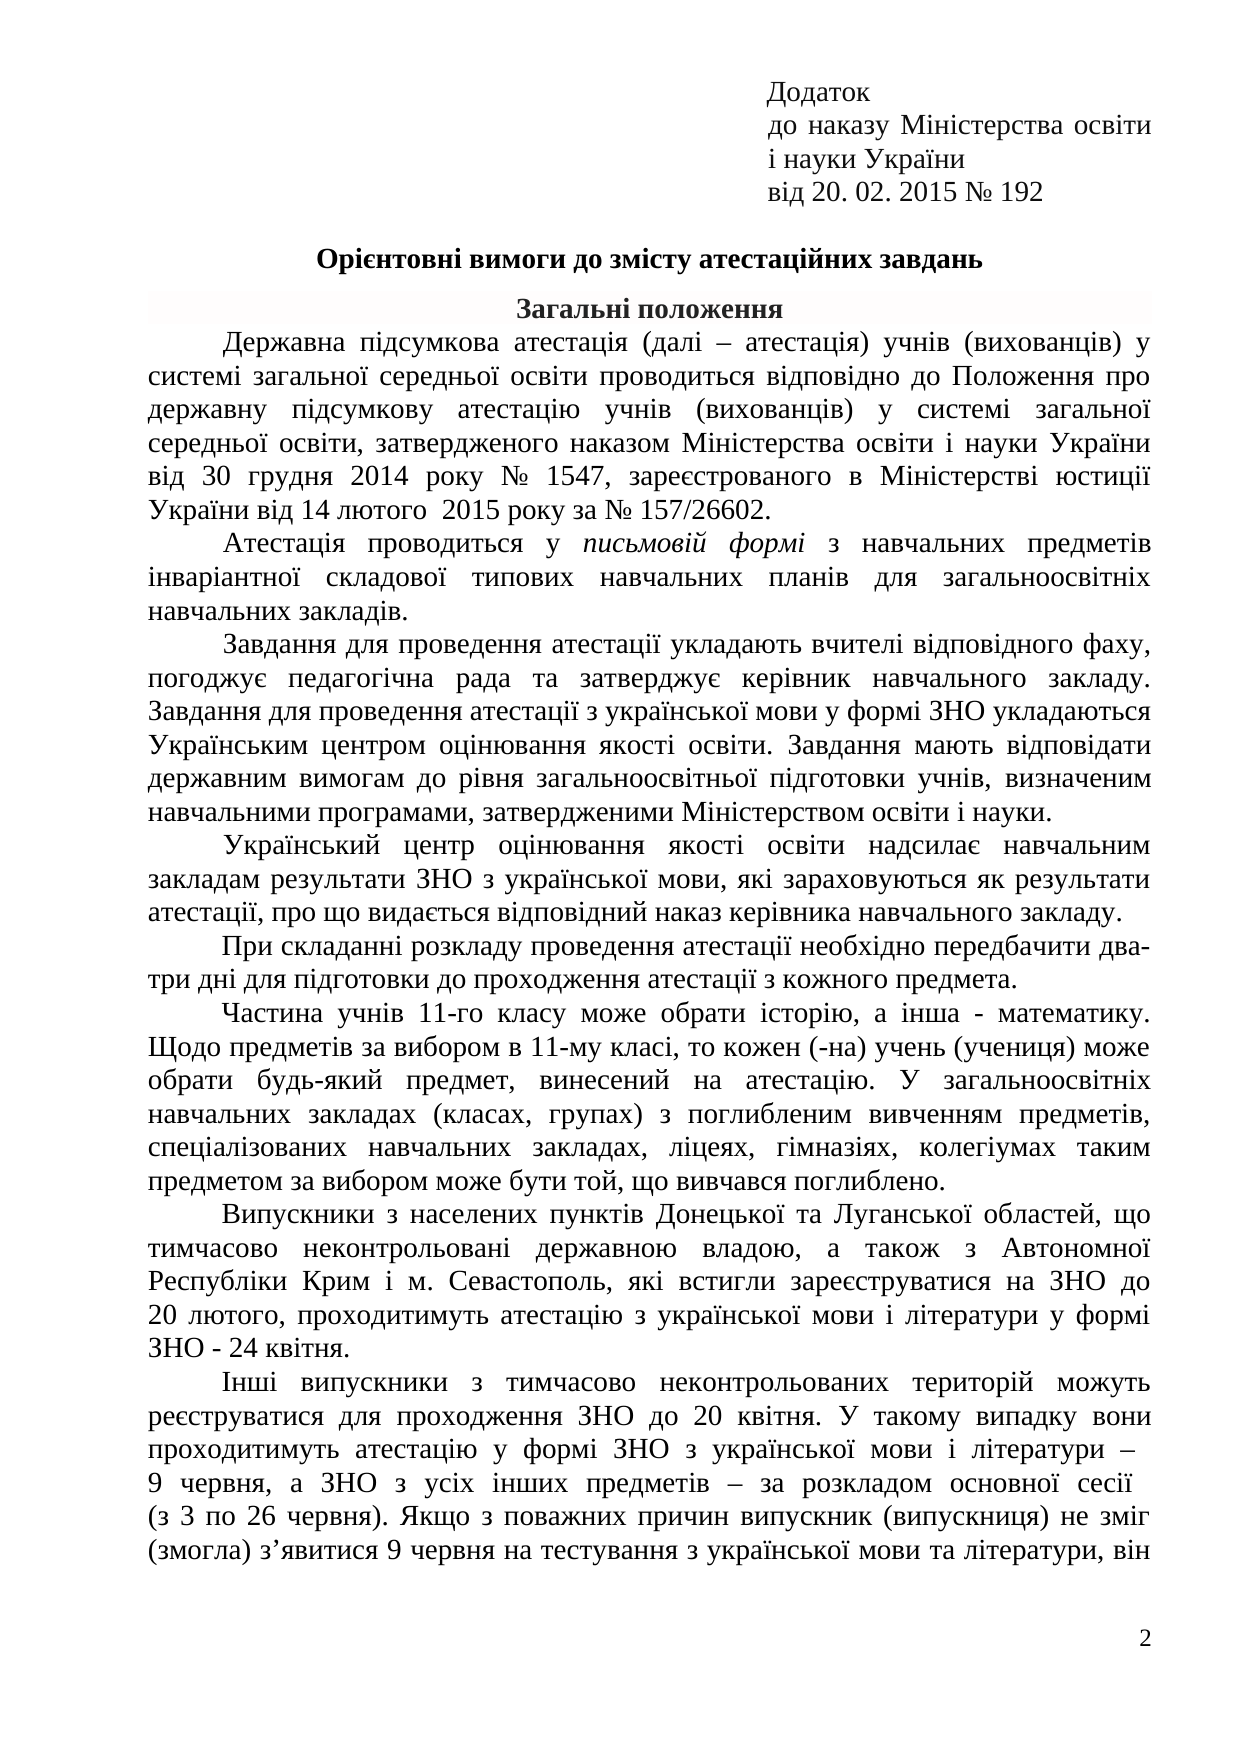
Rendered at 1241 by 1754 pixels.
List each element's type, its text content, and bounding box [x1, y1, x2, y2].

text Загальні положення [148, 291, 1152, 324]
text Частина учнів 11-го класу може обрати історію, а інша - математику. Щодо предметів за вибором в 11-му класі, то кожен (-на) учень (учениця) може обрати будь-який предмет, винесений на атестацію. У загальноосвітніх навчальних закладах (класах, групах) з поглибленим вивченням предметів, спеціалізованих навчальних закладах, ліцеях, гімназіях, колегіумах таким предметом за вибором може бути той, що вивчався поглиблено. [148, 995, 1152, 1196]
text Державна підсумкова атестація (далі – атестація) учнів (вихованців) у системі загальної середньої освіти проводиться відповідно до Положення про державну підсумкову атестацію учнів (вихованців) у системі загальної середньої освіти, затвердженого наказом Міністерства освіти і науки України від 30 грудня 2014 року № 1547, зареєстрованого в Міністерстві юстиції України від 14 лютого 2015 року за № 157/26602. [148, 324, 1152, 526]
text Випускники з населених пунктів Донецької та Луганської областей, що тимчасово неконтрольовані державною владою, а також з Автономної Республіки Крим і м. Севастополь, які встигли зареєструватися на ЗНО до 20 лютого, проходитимуть атестацію з української мови і літератури у формі ЗНО - 24 квітня. [148, 1196, 1152, 1364]
text від 20. 02. 2015 № 192 [148, 174, 1152, 208]
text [148, 1364, 1152, 1565]
text Український центр оцінювання якості освіти надсилає навчальним закладам результати ЗНО з української мови, які зараховуються як результати атестації, про що видається відповідний наказ керівника навчального закладу. [148, 827, 1152, 928]
text Завдання для проведення атестації укладають вчителі відповідного фаху, погоджує педагогічна рада та затверджує керівник навчального закладу. Завдання для проведення атестації з української мови у формі ЗНО укладаються Українським центром оцінювання якості освіти. Завдання мають відповідати державним вимогам до рівня загальноосвітньої підготовки учнів, визначеним навчальними програмами, затвердженими Міністерством освіти і науки. [148, 626, 1152, 827]
text Атестація проводиться у письмовій формі з навчальних предметів інваріантної складової типових навчальних планів для загальноосвітніх навчальних закладів. [148, 526, 1152, 626]
text до наказу Міністерства освіти і науки України [768, 107, 1152, 174]
text Орієнтовні вимоги до змісту атестаційних завдань [148, 242, 1152, 275]
text Додаток [148, 74, 1152, 107]
text При складанні розкладу проведення атестації необхідно передбачити два-три дні для підготовки до проходження атестації з кожного предмета. [148, 928, 1152, 995]
